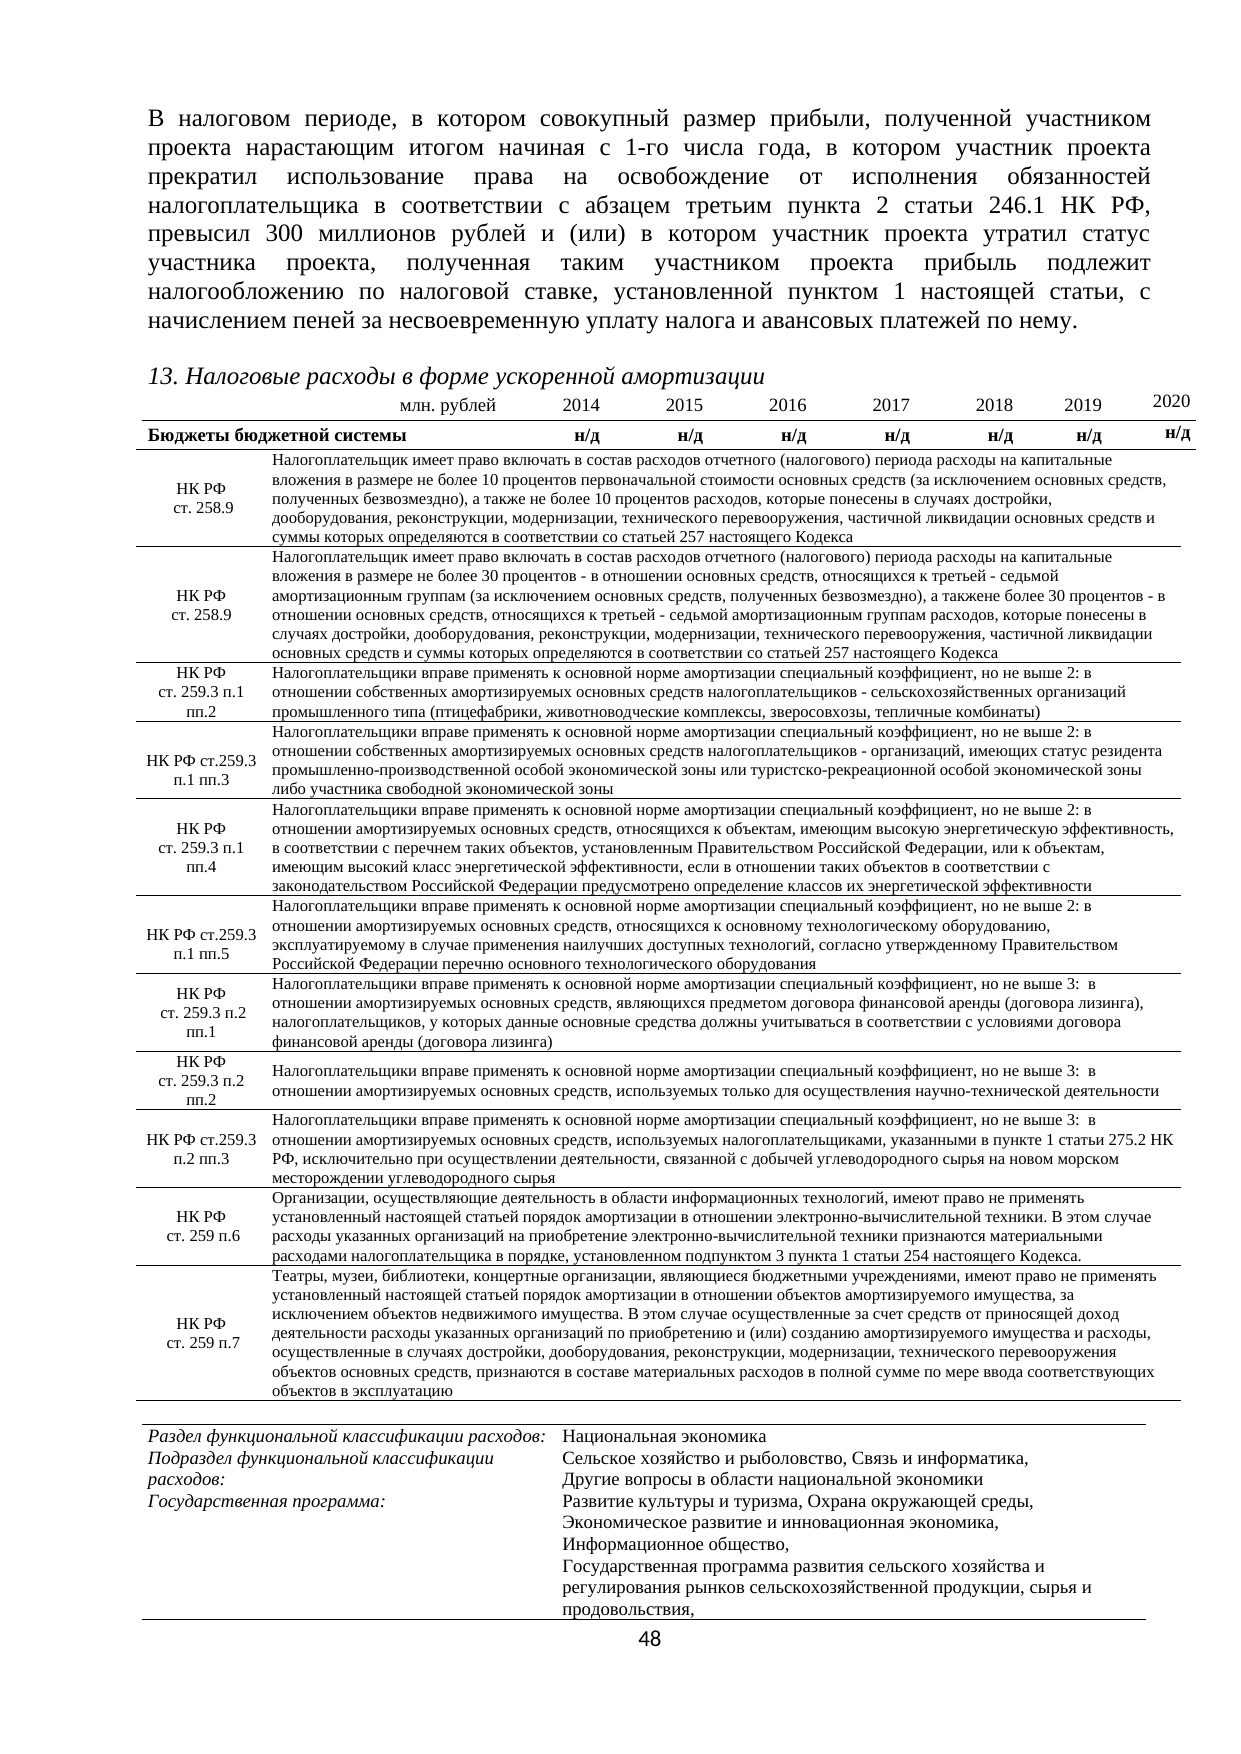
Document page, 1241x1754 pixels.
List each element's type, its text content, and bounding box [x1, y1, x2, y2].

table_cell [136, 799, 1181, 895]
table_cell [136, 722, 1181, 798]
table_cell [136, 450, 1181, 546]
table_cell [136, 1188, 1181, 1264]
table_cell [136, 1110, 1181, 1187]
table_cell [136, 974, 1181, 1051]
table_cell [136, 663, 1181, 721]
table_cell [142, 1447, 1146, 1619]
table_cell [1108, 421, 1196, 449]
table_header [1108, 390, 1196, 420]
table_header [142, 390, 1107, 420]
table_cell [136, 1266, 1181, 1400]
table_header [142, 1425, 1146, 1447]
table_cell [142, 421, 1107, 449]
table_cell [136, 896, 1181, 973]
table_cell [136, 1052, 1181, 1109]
list Налоговые расходы в форме ускоренной амортизации [148, 361, 1152, 390]
text В налоговом периоде, в котором совокупный размер прибыли, полученной участником проекта нарастающим итогом начиная с 1-го числа года, в котором участник проекта прекратил использование права на освобождение от исполнения обязанностей налогоплательщика в соответствии с абзацем третьим пункта 2 статьи 246.1 НК РФ, превысил 300 миллионов рублей и (или) в котором участник проекта утратил статус участника проекта, полученная таким участником проекта прибыль подлежит налогообложению по налоговой ставке, установленной пунктом 1 настоящей статьи, с начислением пеней за несвоевременную уплату налога и авансовых платежей по нему. [148, 103, 1152, 333]
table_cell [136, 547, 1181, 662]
